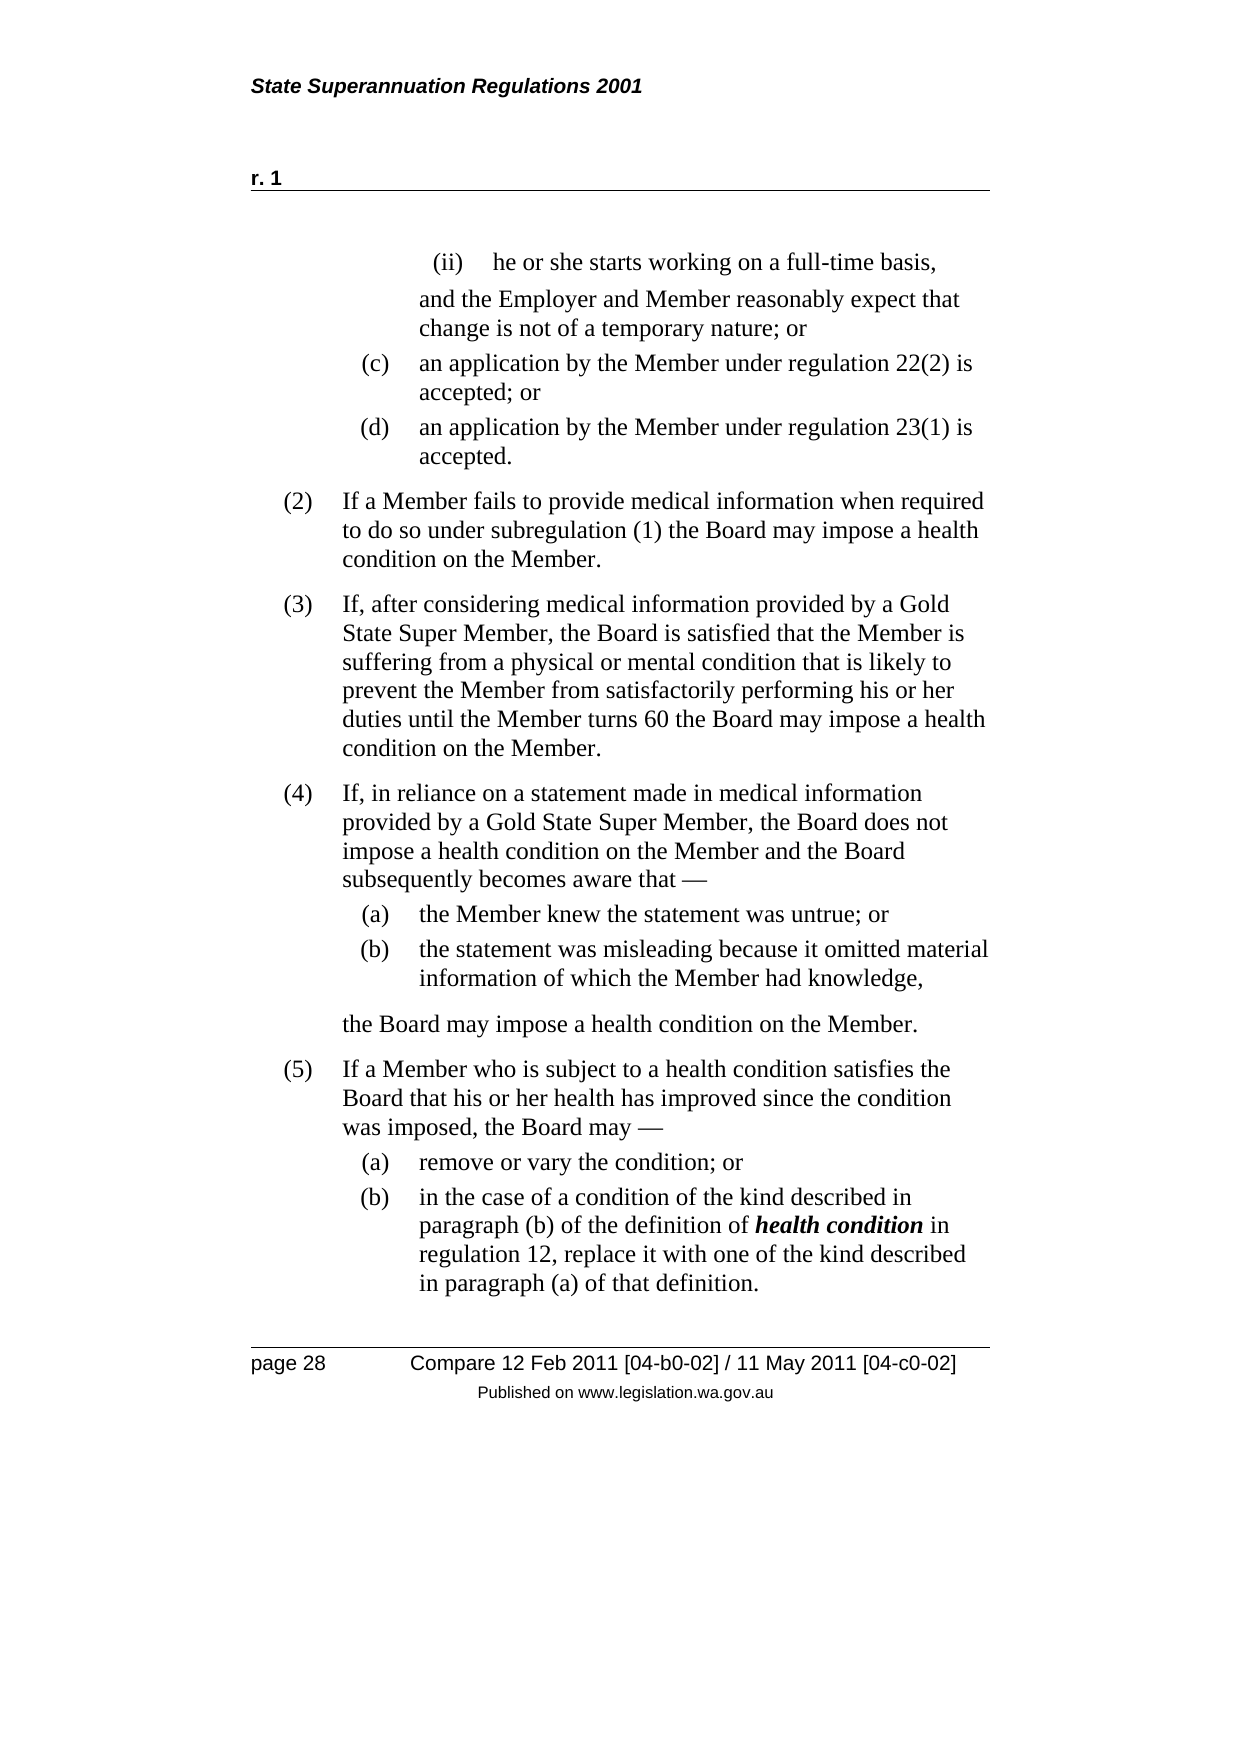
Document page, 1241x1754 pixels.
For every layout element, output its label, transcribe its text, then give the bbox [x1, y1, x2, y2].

text (5) If a Member who is subject to a health condition satisfies the Board that his or her health has improved since the condition was imposed, the Board may — [251, 1054, 990, 1140]
text (b) the statement was misleading because it omitted material information of which the Member had knowledge, [251, 934, 990, 992]
text (ii) he or she starts working on a full-time basis, [251, 247, 990, 276]
text (d) an application by the Member under regulation 23(1) is accepted. [251, 412, 990, 469]
text (3) If, after considering medical information provided by a Gold State Super Member, the Board is satisfied that the Member is suffering from a physical or mental condition that is likely to prevent the Member from satisfactorily performing his or her duties until the Member turns 60 the Board may impose a health condition on the Member. [251, 589, 990, 762]
text (a) remove or vary the condition; or [251, 1147, 990, 1175]
text (4) If, in reliance on a statement made in medical information provided by a Gold State Super Member, the Board does not impose a health condition on the Member and the Board subsequently becomes aware that — [251, 778, 990, 893]
text (b) in the case of a condition of the kind described in paragraph (b) of the definition of health condition in regulation 12, replace it with one of the kind described in paragraph (a) of that definition. [251, 1182, 990, 1297]
text (a) the Member knew the statement was untrue; or [251, 899, 990, 928]
text the Board may impose a health condition on the Member. [251, 1009, 990, 1037]
text (c) an application by the Member under regulation 22(2) is accepted; or [251, 348, 990, 406]
text and the Employer and Member reasonably expect that change is not of a temporary nature; or [251, 284, 990, 342]
text (2) If a Member fails to provide medical information when required to do so under subregulation (1) the Board may impose a health condition on the Member. [251, 486, 990, 572]
